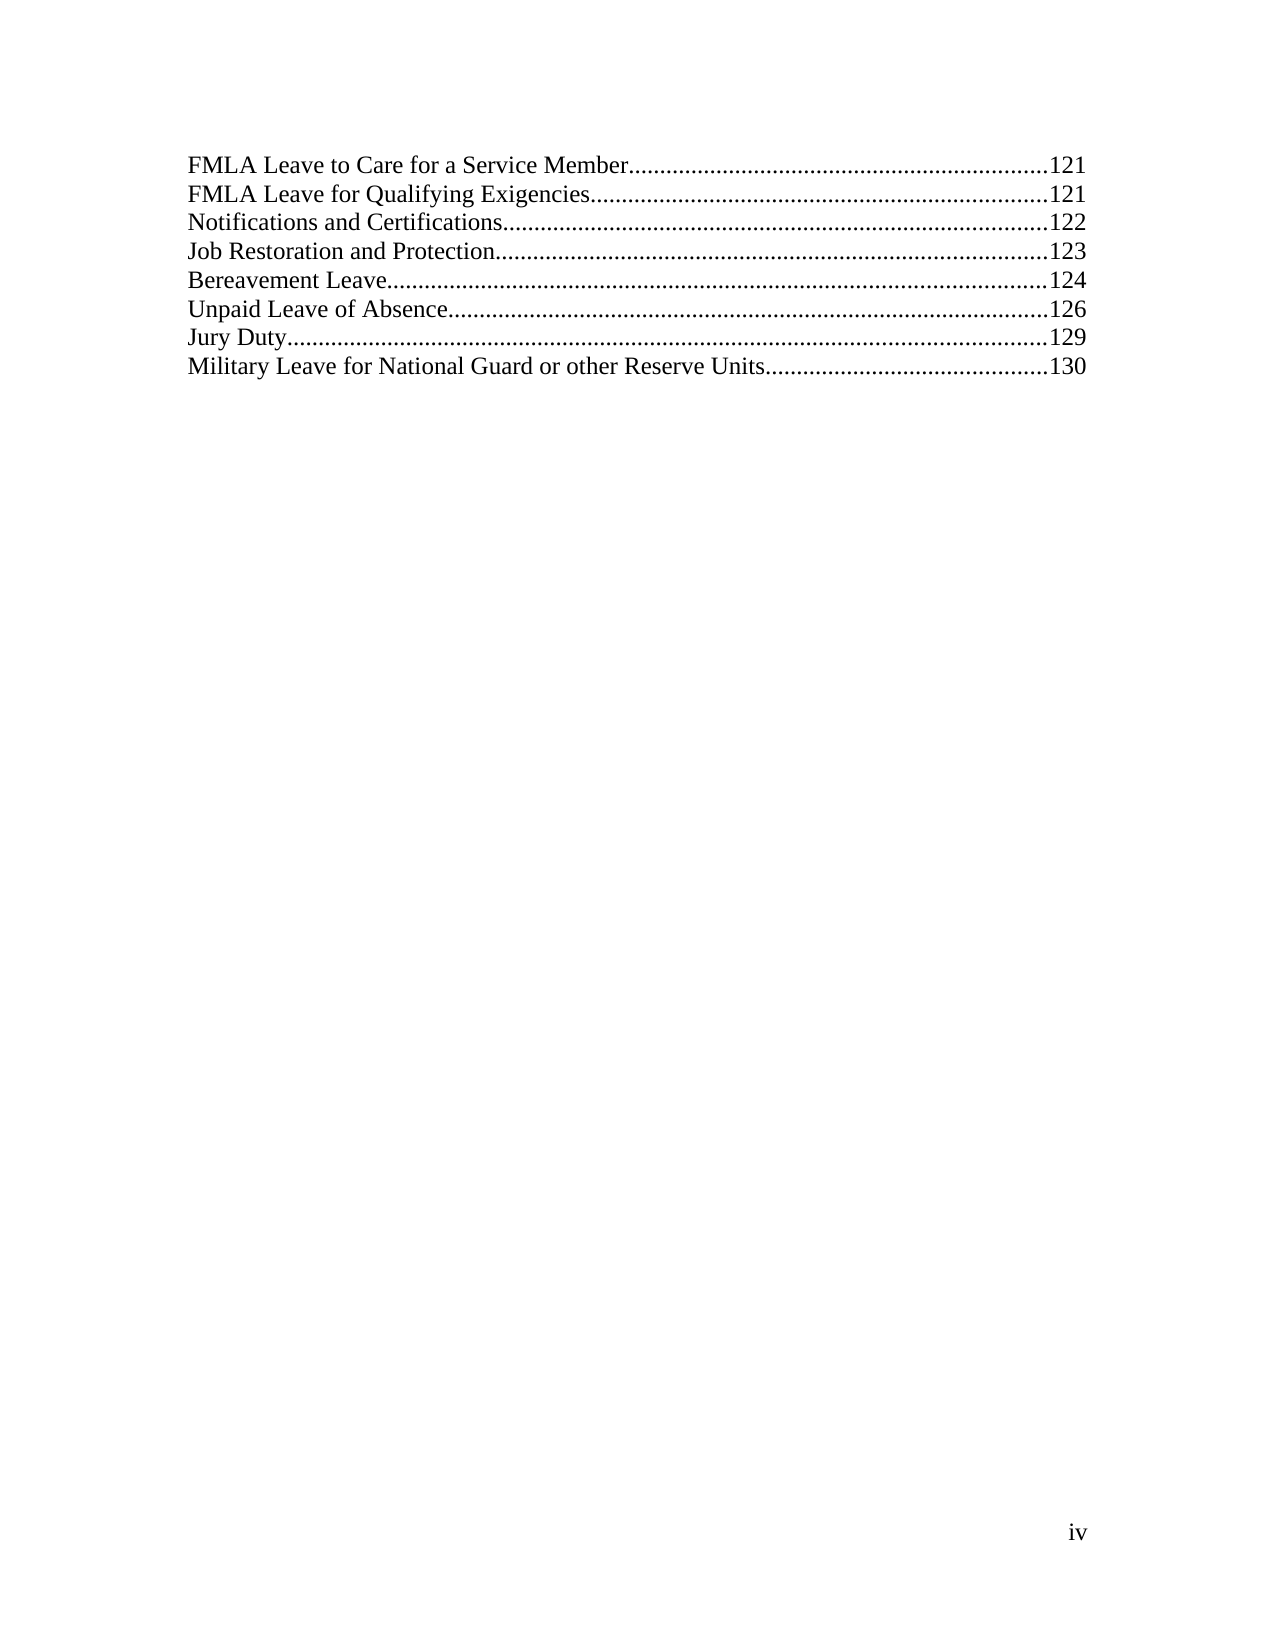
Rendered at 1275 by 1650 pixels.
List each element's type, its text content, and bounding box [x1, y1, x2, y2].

text Job Restoration and Protection 123 [187, 236, 1087, 265]
text Bereavement Leave 124 [187, 265, 1087, 294]
text Notifications and Certifications 122 [187, 207, 1087, 236]
text Jury Duty 129 [187, 322, 1087, 351]
text FMLA Leave for Qualifying Exigencies 121 [187, 179, 1087, 207]
text FMLA Leave to Care for a Service Member 121 [187, 150, 1087, 179]
text Unpaid Leave of Absence 126 [187, 294, 1087, 322]
text Military Leave for National Guard or other Reserve Units 130 [187, 351, 1087, 380]
